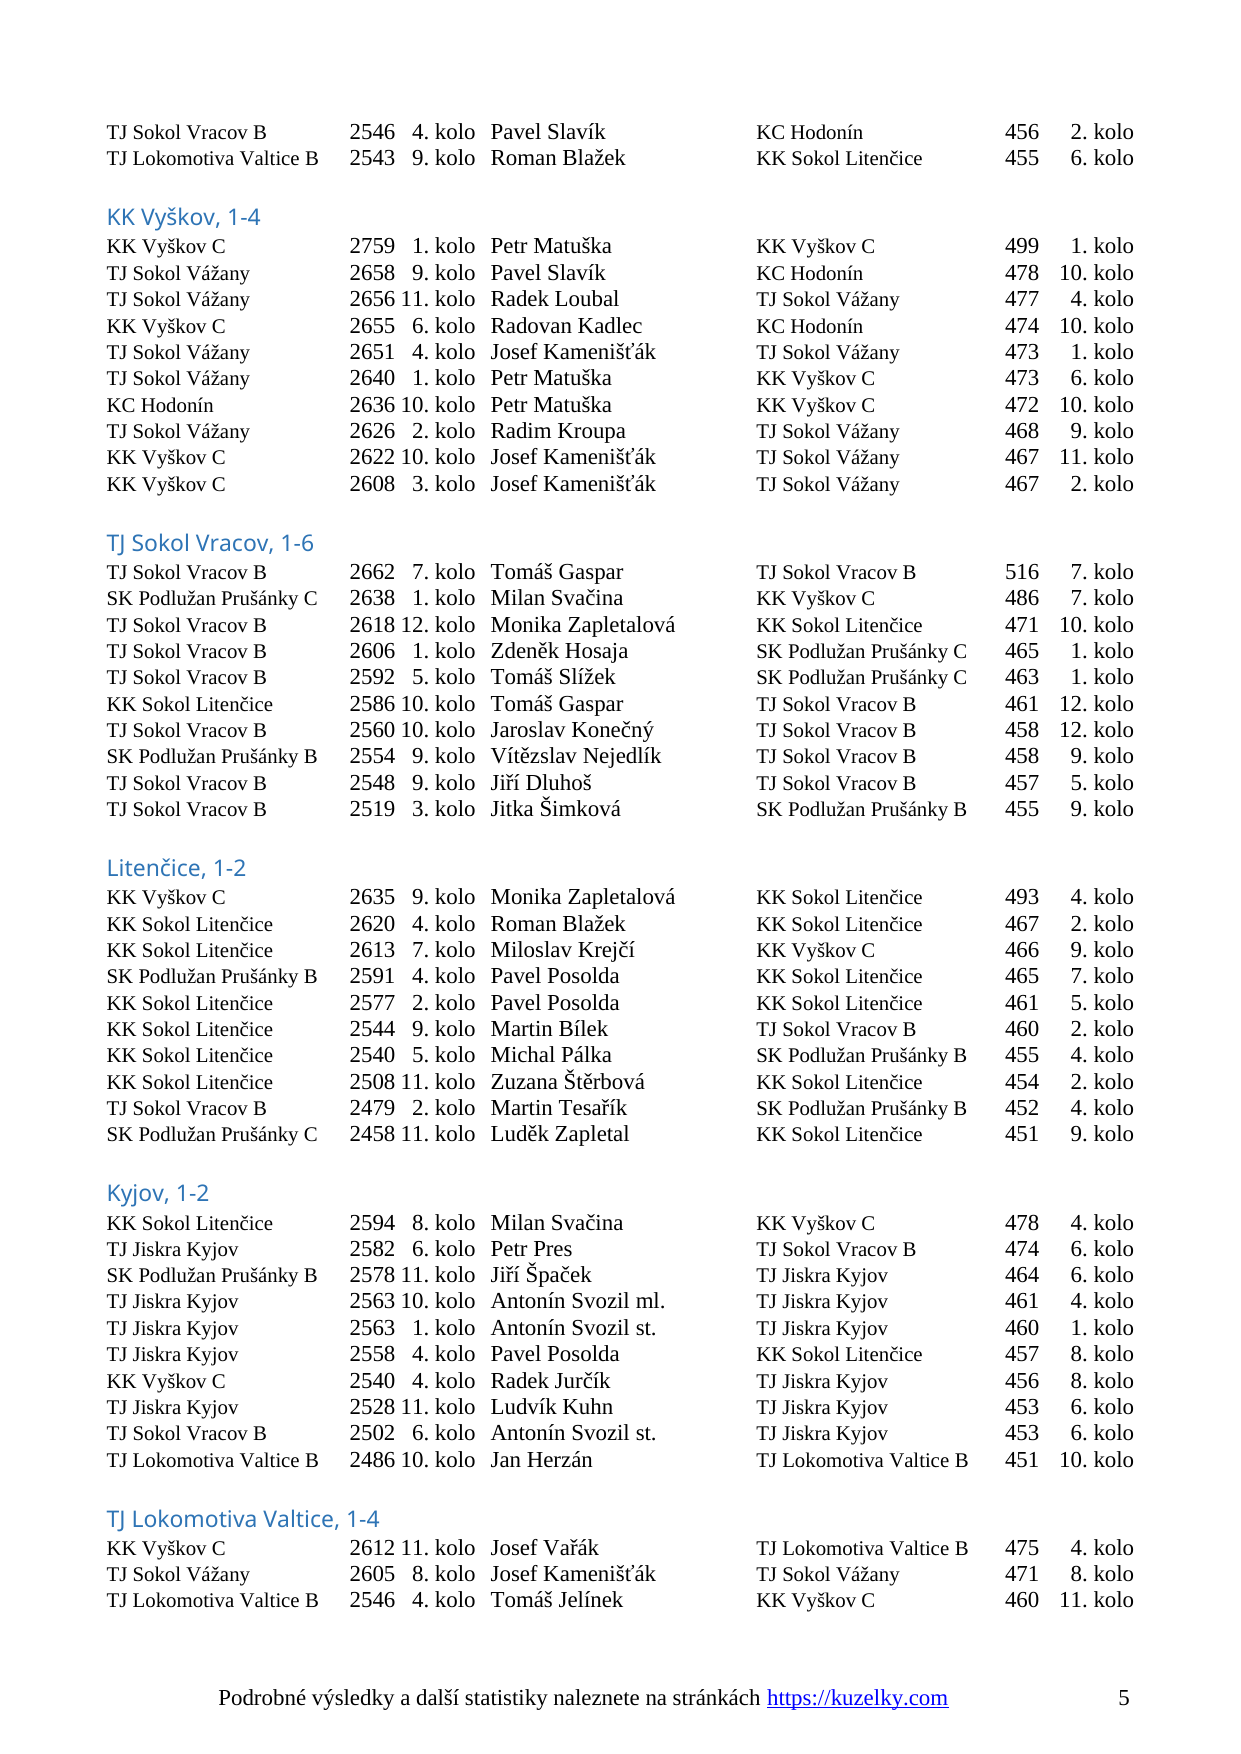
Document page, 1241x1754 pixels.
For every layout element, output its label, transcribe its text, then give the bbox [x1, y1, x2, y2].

text TJ Jiskra Kyjov 2563 1. kolo Antonín Svozil st. TJ Jiskra Kyjov 460 1. kolo [106, 1314, 1134, 1340]
text TJ Sokol Vážany 2605 8. kolo Josef Kamenišťák TJ Sokol Vážany 471 8. kolo [106, 1560, 1134, 1587]
text TJ Sokol Vracov B 2560 10. kolo Jaroslav Konečný TJ Sokol Vracov B 458 12. kolo [106, 716, 1134, 742]
text TJ Sokol Vážany 2626 2. kolo Radim Kroupa TJ Sokol Vážany 468 9. kolo [106, 417, 1134, 443]
subtitle Kyjov, 1-2 [106, 1177, 1134, 1208]
text SK Podlužan Prušánky B 2591 4. kolo Pavel Posolda KK Sokol Litenčice 465 7. kolo [106, 962, 1134, 989]
text KC Hodonín 2636 10. kolo Petr Matuška KK Vyškov C 472 10. kolo [106, 391, 1134, 417]
text SK Podlužan Prušánky B 2554 9. kolo Vítězslav Nejedlík TJ Sokol Vracov B 458 9. kolo [106, 742, 1134, 769]
subtitle TJ Lokomotiva Valtice, 1-4 [106, 1503, 1134, 1534]
text KK Sokol Litenčice 2620 4. kolo Roman Blažek KK Sokol Litenčice 467 2. kolo [106, 909, 1134, 936]
subtitle KK Vyškov, 1-4 [106, 201, 1134, 233]
text TJ Sokol Vracov B 2546 4. kolo Pavel Slavík KC Hodonín 456 2. kolo [106, 118, 1134, 144]
text KK Sokol Litenčice 2544 9. kolo Martin Bílek TJ Sokol Vracov B 460 2. kolo [106, 1015, 1134, 1041]
text TJ Sokol Vracov B 2548 9. kolo Jiří Dluhoš TJ Sokol Vracov B 457 5. kolo [106, 769, 1134, 795]
text TJ Jiskra Kyjov 2582 6. kolo Petr Pres TJ Sokol Vracov B 474 6. kolo [106, 1235, 1134, 1261]
text KK Vyškov C 2622 10. kolo Josef Kamenišťák TJ Sokol Vážany 467 11. kolo [106, 443, 1134, 470]
text TJ Sokol Vracov B 2502 6. kolo Antonín Svozil st. TJ Jiskra Kyjov 453 6. kolo [106, 1419, 1134, 1446]
subtitle Litenčice, 1-2 [106, 852, 1134, 883]
text SK Podlužan Prušánky C 2458 11. kolo Luděk Zapletal KK Sokol Litenčice 451 9. kolo [106, 1120, 1134, 1147]
text SK Podlužan Prušánky C 2638 1. kolo Milan Svačina KK Vyškov C 486 7. kolo [106, 584, 1134, 611]
text TJ Lokomotiva Valtice B 2546 4. kolo Tomáš Jelínek KK Vyškov C 460 11. kolo [106, 1587, 1134, 1613]
text KK Vyškov C 2540 4. kolo Radek Jurčík TJ Jiskra Kyjov 456 8. kolo [106, 1367, 1134, 1393]
text TJ Sokol Vracov B 2618 12. kolo Monika Zapletalová KK Sokol Litenčice 471 10. kolo [106, 611, 1134, 637]
text KK Sokol Litenčice 2594 8. kolo Milan Svačina KK Vyškov C 478 4. kolo [106, 1208, 1134, 1235]
text KK Vyškov C 2635 9. kolo Monika Zapletalová KK Sokol Litenčice 493 4. kolo [106, 883, 1134, 909]
text TJ Jiskra Kyjov 2563 10. kolo Antonín Svozil ml. TJ Jiskra Kyjov 461 4. kolo [106, 1288, 1134, 1314]
text TJ Sokol Vracov B 2592 5. kolo Tomáš Slížek SK Podlužan Prušánky C 463 1. kolo [106, 663, 1134, 690]
subtitle TJ Sokol Vracov, 1-6 [106, 527, 1134, 558]
text TJ Sokol Vážany 2658 9. kolo Pavel Slavík KC Hodonín 478 10. kolo [106, 259, 1134, 285]
text TJ Sokol Vracov B 2662 7. kolo Tomáš Gaspar TJ Sokol Vracov B 516 7. kolo [106, 558, 1134, 584]
text TJ Jiskra Kyjov 2528 11. kolo Ludvík Kuhn TJ Jiskra Kyjov 453 6. kolo [106, 1393, 1134, 1419]
text KK Sokol Litenčice 2586 10. kolo Tomáš Gaspar TJ Sokol Vracov B 461 12. kolo [106, 690, 1134, 716]
text KK Sokol Litenčice 2508 11. kolo Zuzana Štěrbová KK Sokol Litenčice 454 2. kolo [106, 1068, 1134, 1094]
text KK Vyškov C 2655 6. kolo Radovan Kadlec KC Hodonín 474 10. kolo [106, 312, 1134, 338]
text TJ Sokol Vracov B 2479 2. kolo Martin Tesařík SK Podlužan Prušánky B 452 4. kolo [106, 1094, 1134, 1120]
text TJ Lokomotiva Valtice B 2486 10. kolo Jan Herzán TJ Lokomotiva Valtice B 451 10. kolo [106, 1446, 1134, 1472]
text KK Sokol Litenčice 2577 2. kolo Pavel Posolda KK Sokol Litenčice 461 5. kolo [106, 989, 1134, 1015]
text KK Vyškov C 2608 3. kolo Josef Kamenišťák TJ Sokol Vážany 467 2. kolo [106, 470, 1134, 496]
text TJ Jiskra Kyjov 2558 4. kolo Pavel Posolda KK Sokol Litenčice 457 8. kolo [106, 1340, 1134, 1367]
text TJ Sokol Vracov B 2606 1. kolo Zdeněk Hosaja SK Podlužan Prušánky C 465 1. kolo [106, 637, 1134, 663]
text TJ Lokomotiva Valtice B 2543 9. kolo Roman Blažek KK Sokol Litenčice 455 6. kolo [106, 144, 1134, 171]
text TJ Sokol Vracov B 2519 3. kolo Jitka Šimková SK Podlužan Prušánky B 455 9. kolo [106, 795, 1134, 821]
text SK Podlužan Prušánky B 2578 11. kolo Jiří Špaček TJ Jiskra Kyjov 464 6. kolo [106, 1261, 1134, 1288]
text KK Vyškov C 2612 11. kolo Josef Vařák TJ Lokomotiva Valtice B 475 4. kolo [106, 1534, 1134, 1560]
text TJ Sokol Vážany 2656 11. kolo Radek Loubal TJ Sokol Vážany 477 4. kolo [106, 285, 1134, 312]
text KK Sokol Litenčice 2540 5. kolo Michal Pálka SK Podlužan Prušánky B 455 4. kolo [106, 1041, 1134, 1068]
text KK Sokol Litenčice 2613 7. kolo Miloslav Krejčí KK Vyškov C 466 9. kolo [106, 936, 1134, 962]
text TJ Sokol Vážany 2651 4. kolo Josef Kamenišťák TJ Sokol Vážany 473 1. kolo [106, 338, 1134, 364]
text KK Vyškov C 2759 1. kolo Petr Matuška KK Vyškov C 499 1. kolo [106, 233, 1134, 259]
text TJ Sokol Vážany 2640 1. kolo Petr Matuška KK Vyškov C 473 6. kolo [106, 364, 1134, 391]
